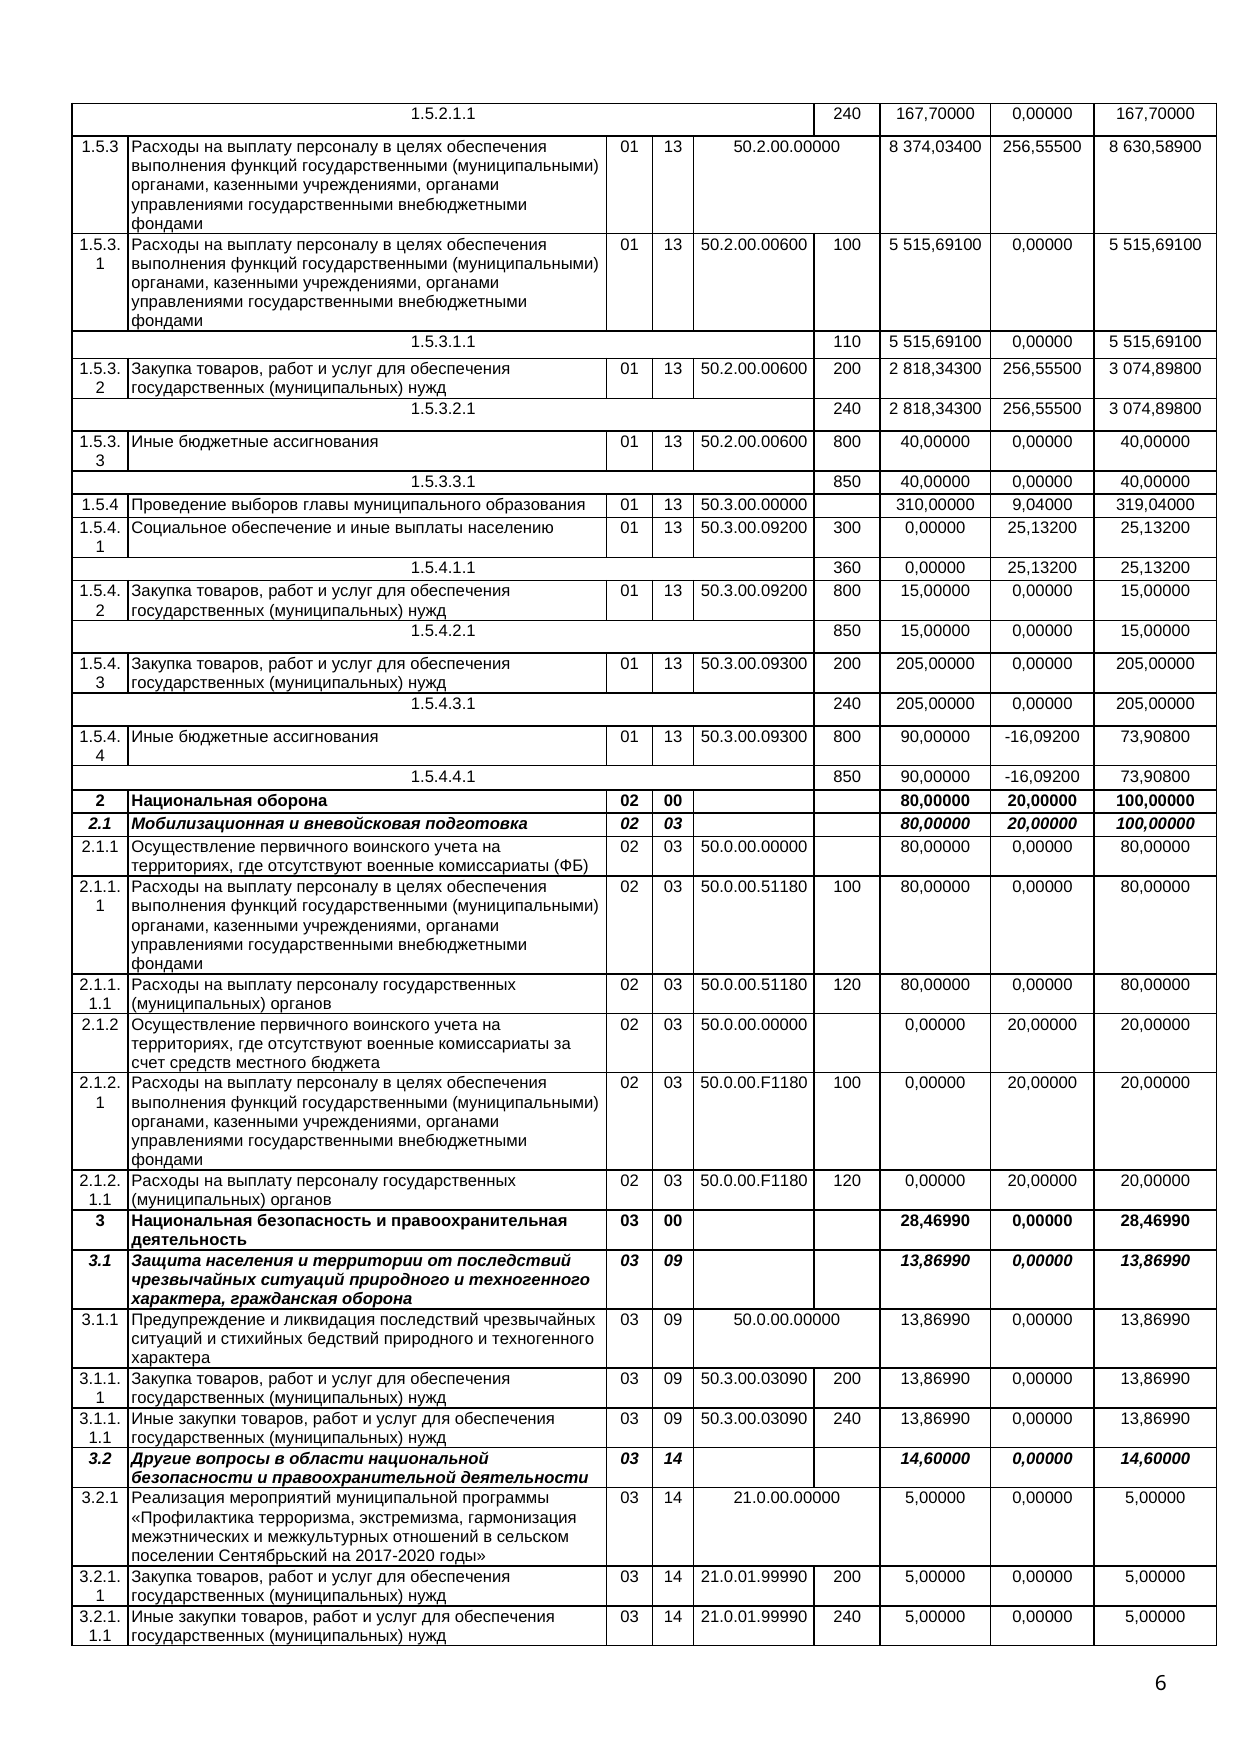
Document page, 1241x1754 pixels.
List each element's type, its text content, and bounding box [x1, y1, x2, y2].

table_cell 03 [607, 1448, 652, 1487]
table_cell 50.3.00.09300 [694, 654, 813, 692]
table_cell 300 [815, 518, 879, 556]
table_cell 13 [653, 495, 693, 517]
table_cell 200 [815, 1369, 879, 1407]
table_cell 2.1.2.1.1 [73, 1171, 127, 1209]
table_cell 13,86990 [881, 1409, 990, 1447]
table_cell 0,00000 [991, 837, 1093, 875]
table_cell Защита населения и территории от последствий чрезвычайных ситуаций природного и техногенного характера, гражданская оборона [129, 1251, 606, 1308]
table_cell 2 818,34300 [881, 399, 990, 430]
table_cell 20,00000 [991, 1073, 1093, 1169]
table_cell 240 [815, 1607, 879, 1645]
table_cell 03 [607, 1607, 652, 1645]
table_cell 5,00000 [881, 1607, 990, 1645]
table_cell 5,00000 [1095, 1488, 1216, 1565]
table_cell [694, 791, 813, 812]
table_cell 5,00000 [881, 1488, 990, 1565]
table_cell 80,00000 [881, 837, 990, 875]
table_cell 0,00000 [881, 1073, 990, 1169]
table_cell [694, 1251, 813, 1308]
table_cell 20,00000 [991, 1014, 1093, 1072]
table_cell 100 [815, 1073, 879, 1169]
table_cell 0,00000 [991, 1251, 1093, 1308]
table_cell Расходы на выплату персоналу в целях обеспечения выполнения функций государственными (муниципальными) органами, казенными учреждениями, органами управлениями государственными внебюджетными фондами [129, 1073, 606, 1169]
table_cell 205,00000 [1095, 654, 1216, 692]
table_cell [815, 837, 879, 875]
table_cell Предупреждение и ликвидация последствий чрезвычайных ситуаций и стихийных бедствий природного и техногенного характера [129, 1310, 606, 1367]
table_cell 1.5.3.1.1 [73, 332, 813, 358]
table_cell 1.5.2.1.1 [73, 104, 813, 135]
table_cell 0,00000 [991, 1369, 1093, 1407]
table_cell 256,55500 [991, 359, 1093, 397]
table_cell 5 515,69100 [881, 234, 990, 330]
table_cell 02 [607, 1171, 652, 1209]
table_cell 50.3.00.03090 [694, 1409, 813, 1447]
table_cell Расходы на выплату персоналу в целях обеспечения выполнения функций государственными (муниципальными) органами, казенными учреждениями, органами управлениями государственными внебюджетными фондами [129, 234, 606, 330]
table_cell 200 [815, 1567, 879, 1605]
table_cell 03 [653, 975, 693, 1013]
table_cell 110 [815, 332, 879, 358]
table_cell 14 [653, 1448, 693, 1487]
table_cell 03 [607, 1369, 652, 1407]
table_cell 50.0.00.00000 [694, 1310, 879, 1367]
table_cell 13,86990 [881, 1251, 990, 1308]
table_cell Закупка товаров, работ и услуг для обеспечения государственных (муниципальных) нужд [129, 581, 606, 619]
table_cell 800 [815, 581, 879, 619]
table_cell 03 [607, 1567, 652, 1605]
table_cell 25,13200 [1095, 518, 1216, 556]
table_cell 80,00000 [881, 791, 990, 812]
table_cell 3.2.1.1 [73, 1567, 127, 1605]
table_cell 1.5.4.2.1 [73, 621, 813, 652]
table_cell 13 [653, 359, 693, 397]
table_cell 01 [607, 234, 652, 330]
table_cell 25,13200 [991, 558, 1093, 580]
table_cell Расходы на выплату персоналу государственных (муниципальных) органов [129, 1171, 606, 1209]
table_cell 256,55500 [991, 399, 1093, 430]
table_cell 0,00000 [991, 104, 1093, 135]
table_cell 00 [653, 1211, 693, 1249]
table_cell 200 [815, 654, 879, 692]
table_cell 01 [607, 581, 652, 619]
table_cell Национальная оборона [129, 791, 606, 812]
table_cell 2.1.2.1 [73, 1073, 127, 1169]
table_cell 02 [607, 791, 652, 812]
table_cell 8 630,58900 [1095, 137, 1216, 233]
table_cell 00 [653, 791, 693, 812]
table_cell 360 [815, 558, 879, 580]
table_cell 03 [653, 1171, 693, 1209]
table_cell 20,00000 [1095, 1171, 1216, 1209]
table_cell Расходы на выплату персоналу в целях обеспечения выполнения функций государственными (муниципальными) органами, казенными учреждениями, органами управлениями государственными внебюджетными фондами [129, 137, 606, 233]
table_cell 5 515,69100 [1095, 332, 1216, 358]
table_cell 09 [653, 1369, 693, 1407]
table_cell [815, 791, 879, 812]
table_cell 50.0.00.F1180 [694, 1171, 813, 1209]
table_cell 167,70000 [881, 104, 990, 135]
table_cell 15,00000 [1095, 581, 1216, 619]
table_cell 2.1 [73, 814, 127, 836]
table_cell 25,13200 [991, 518, 1093, 556]
table_cell 03 [653, 1073, 693, 1169]
table_cell 13 [653, 137, 693, 233]
table_cell Иные закупки товаров, работ и услуг для обеспечения государственных (муниципальных) нужд [129, 1409, 606, 1447]
table_cell 15,00000 [881, 581, 990, 619]
table_cell 02 [607, 877, 652, 973]
table_cell 03 [653, 837, 693, 875]
table_cell 02 [607, 1073, 652, 1169]
table_cell 0,00000 [881, 1171, 990, 1209]
table_cell Иные бюджетные ассигнования [129, 432, 606, 470]
table_cell 1.5.3.3.1 [73, 472, 813, 493]
table_cell 240 [815, 399, 879, 430]
table_cell 256,55500 [991, 137, 1093, 233]
table_cell 50.2.00.00600 [694, 359, 813, 397]
table_cell 20,00000 [991, 814, 1093, 836]
table_cell 5 515,69100 [1095, 234, 1216, 330]
table_cell 3 074,89800 [1095, 399, 1216, 430]
table_cell Мобилизационная и вневойсковая подготовка [129, 814, 606, 836]
table_cell 13,86990 [1095, 1369, 1216, 1407]
table_cell 0,00000 [991, 332, 1093, 358]
table_cell Иные бюджетные ассигнования [129, 727, 606, 765]
table_cell 5 515,69100 [881, 332, 990, 358]
table_cell 09 [653, 1251, 693, 1308]
table_cell 50.3.00.03090 [694, 1369, 813, 1407]
table_cell 90,00000 [881, 766, 990, 789]
table_cell 1.5.4.3.1 [73, 694, 813, 725]
table_cell 3.1.1.1.1 [73, 1409, 127, 1447]
table_cell -16,09200 [991, 727, 1093, 765]
table_cell 1.5.3 [73, 137, 127, 233]
table_cell 02 [607, 1014, 652, 1072]
table_cell Осуществление первичного воинского учета на территориях, где отсутствуют военные комиссариаты за счет средств местного бюджета [129, 1014, 606, 1072]
table_cell 319,04000 [1095, 495, 1216, 517]
table_cell 03 [607, 1488, 652, 1565]
table_cell 0,00000 [991, 621, 1093, 652]
table_cell 0,00000 [991, 1567, 1093, 1605]
table_cell 73,90800 [1095, 727, 1216, 765]
table_cell 01 [607, 654, 652, 692]
table_cell 3.1 [73, 1251, 127, 1308]
table_cell 13 [653, 234, 693, 330]
table_cell 3.1.1.1 [73, 1369, 127, 1407]
table_cell 13,86990 [1095, 1409, 1216, 1447]
table_cell 02 [607, 975, 652, 1013]
table_cell [815, 814, 879, 836]
table_cell 01 [607, 137, 652, 233]
table_cell 90,00000 [881, 727, 990, 765]
table_cell 13 [653, 518, 693, 556]
table_cell 13 [653, 432, 693, 470]
table_cell 0,00000 [881, 518, 990, 556]
table_cell 8 374,03400 [881, 137, 990, 233]
table_cell 800 [815, 432, 879, 470]
table_cell 14,60000 [1095, 1448, 1216, 1487]
table_cell 0,00000 [991, 975, 1093, 1013]
table_cell 167,70000 [1095, 104, 1216, 135]
table_cell 3.2 [73, 1448, 127, 1487]
table_cell 80,00000 [1095, 837, 1216, 875]
table_cell 21.0.01.99990 [694, 1607, 813, 1645]
table_cell 1.5.3.2 [73, 359, 127, 397]
table_cell Расходы на выплату персоналу государственных (муниципальных) органов [129, 975, 606, 1013]
table_cell 20,00000 [1095, 1014, 1216, 1072]
table_cell 0,00000 [991, 472, 1093, 493]
table_cell 0,00000 [991, 581, 1093, 619]
table_cell 40,00000 [1095, 432, 1216, 470]
table_cell -16,09200 [991, 766, 1093, 789]
table_cell 03 [653, 877, 693, 973]
table_cell 205,00000 [881, 654, 990, 692]
table_cell 80,00000 [881, 877, 990, 973]
table_cell 25,13200 [1095, 558, 1216, 580]
table_cell 13 [653, 581, 693, 619]
table_cell 3.1.1 [73, 1310, 127, 1367]
table_cell 1.5.4.3 [73, 654, 127, 692]
table_cell 80,00000 [1095, 877, 1216, 973]
table_cell 15,00000 [881, 621, 990, 652]
table_cell Закупка товаров, работ и услуг для обеспечения государственных (муниципальных) нужд [129, 654, 606, 692]
table_cell 03 [607, 1310, 652, 1367]
table_cell 310,00000 [881, 495, 990, 517]
table_cell 03 [607, 1409, 652, 1447]
table_cell 9,04000 [991, 495, 1093, 517]
table_cell [815, 1014, 879, 1072]
table_cell 28,46990 [881, 1211, 990, 1249]
table_cell 01 [607, 495, 652, 517]
table_cell 850 [815, 472, 879, 493]
table_cell 1.5.4.1.1 [73, 558, 813, 580]
table_cell 100 [815, 234, 879, 330]
table_cell 28,46990 [1095, 1211, 1216, 1249]
table_cell 1.5.3.3 [73, 432, 127, 470]
table_cell 2.1.1.1 [73, 877, 127, 973]
table_cell 20,00000 [1095, 1073, 1216, 1169]
table_cell 50.3.00.09300 [694, 727, 813, 765]
table_cell 0,00000 [881, 558, 990, 580]
table_cell 13,86990 [1095, 1251, 1216, 1308]
table_cell 2.1.2 [73, 1014, 127, 1072]
table_cell 20,00000 [991, 1171, 1093, 1209]
table_cell 03 [607, 1251, 652, 1308]
table_cell 20,00000 [991, 791, 1093, 812]
table_cell 0,00000 [991, 1448, 1093, 1487]
table_cell 01 [607, 727, 652, 765]
table_cell 2.1.1.1.1 [73, 975, 127, 1013]
table_cell 01 [607, 432, 652, 470]
table_cell 0,00000 [991, 1488, 1093, 1565]
table_cell 3.2.1.1.1 [73, 1607, 127, 1645]
table_cell [694, 814, 813, 836]
table_cell 21.0.01.99990 [694, 1567, 813, 1605]
table_cell 1.5.4.2 [73, 581, 127, 619]
table_cell 0,00000 [991, 1409, 1093, 1447]
table_cell Национальная безопасность и правоохранительная деятельность [129, 1211, 606, 1249]
table_cell 120 [815, 975, 879, 1013]
table_cell 13,86990 [881, 1369, 990, 1407]
table_cell 09 [653, 1310, 693, 1367]
table_cell 1.5.3.1 [73, 234, 127, 330]
table_cell 1.5.4 [73, 495, 127, 517]
table_cell 40,00000 [881, 432, 990, 470]
table_cell 2 [73, 791, 127, 812]
table_cell 1.5.4.1 [73, 518, 127, 556]
table_cell 0,00000 [991, 694, 1093, 725]
table_cell Закупка товаров, работ и услуг для обеспечения государственных (муниципальных) нужд [129, 359, 606, 397]
table_cell Проведение выборов главы муниципального образования [129, 495, 606, 517]
table_cell Реализация мероприятий муниципальной программы «Профилактика терроризма, экстремизма, гармонизация межэтнических и межкультурных отношений в сельском поселении Сентябрьский на 2017-2020 годы» [129, 1488, 606, 1565]
table_cell 1.5.4.4.1 [73, 766, 813, 789]
table_cell 03 [653, 1014, 693, 1072]
table_cell 80,00000 [881, 814, 990, 836]
table_cell 80,00000 [1095, 975, 1216, 1013]
table_cell 50.0.00.00000 [694, 837, 813, 875]
table_cell 200 [815, 359, 879, 397]
table_cell 14 [653, 1488, 693, 1565]
table_cell 15,00000 [1095, 621, 1216, 652]
table_cell 0,00000 [991, 1211, 1093, 1249]
table_cell 0,00000 [991, 234, 1093, 330]
table_cell [815, 1251, 879, 1308]
table_cell 40,00000 [1095, 472, 1216, 493]
table_cell 120 [815, 1171, 879, 1209]
table_cell 50.0.00.00000 [694, 1014, 813, 1072]
table_cell 03 [653, 814, 693, 836]
table_cell 50.2.00.00600 [694, 432, 813, 470]
table_cell 0,00000 [991, 432, 1093, 470]
table_cell 50.0.00.F1180 [694, 1073, 813, 1169]
table_cell 73,90800 [1095, 766, 1216, 789]
table_cell Осуществление первичного воинского учета на территориях, где отсутствуют военные комиссариаты (ФБ) [129, 837, 606, 875]
table_cell 205,00000 [1095, 694, 1216, 725]
table_cell 50.0.00.51180 [694, 877, 813, 973]
table_cell 50.3.00.09200 [694, 581, 813, 619]
table_cell 5,00000 [1095, 1567, 1216, 1605]
table_cell 13 [653, 727, 693, 765]
table_cell Закупка товаров, работ и услуг для обеспечения государственных (муниципальных) нужд [129, 1567, 606, 1605]
table_cell 100,00000 [1095, 791, 1216, 812]
table_cell [694, 1211, 813, 1249]
table_cell 01 [607, 359, 652, 397]
table_cell 03 [607, 1211, 652, 1249]
table_cell Расходы на выплату персоналу в целях обеспечения выполнения функций государственными (муниципальными) органами, казенными учреждениями, органами управлениями государственными внебюджетными фондами [129, 877, 606, 973]
table_cell 0,00000 [991, 1310, 1093, 1367]
table_cell 02 [607, 837, 652, 875]
table_cell 50.3.00.09200 [694, 518, 813, 556]
table_cell 0,00000 [991, 654, 1093, 692]
table_cell 40,00000 [881, 472, 990, 493]
table_cell Закупка товаров, работ и услуг для обеспечения государственных (муниципальных) нужд [129, 1369, 606, 1407]
table_cell 50.2.00.00000 [694, 137, 879, 233]
table_cell 850 [815, 621, 879, 652]
table_cell 0,00000 [881, 1014, 990, 1072]
table_cell 3 074,89800 [1095, 359, 1216, 397]
table_cell 13,86990 [1095, 1310, 1216, 1367]
table_cell 800 [815, 727, 879, 765]
table_cell Социальное обеспечение и иные выплаты населению [129, 518, 606, 556]
table_cell 13,86990 [881, 1310, 990, 1367]
table_cell 2.1.1 [73, 837, 127, 875]
table_cell 50.2.00.00600 [694, 234, 813, 330]
table_cell Другие вопросы в области национальной безопасности и правоохранительной деятельности [129, 1448, 606, 1487]
table_cell 1.5.3.2.1 [73, 399, 813, 430]
table_cell 21.0.00.00000 [694, 1488, 879, 1565]
table_cell 205,00000 [881, 694, 990, 725]
table_cell [815, 495, 879, 517]
table_cell 5,00000 [881, 1567, 990, 1605]
table_cell 14 [653, 1567, 693, 1605]
table_cell 5,00000 [1095, 1607, 1216, 1645]
table_cell 100 [815, 877, 879, 973]
table_cell 3 [73, 1211, 127, 1249]
table_cell [815, 1211, 879, 1249]
table_cell 01 [607, 518, 652, 556]
table_cell 240 [815, 694, 879, 725]
table_cell [694, 1448, 813, 1487]
table_cell 240 [815, 104, 879, 135]
table_cell 02 [607, 814, 652, 836]
table_cell 3.2.1 [73, 1488, 127, 1565]
table_cell 0,00000 [991, 1607, 1093, 1645]
table_cell 80,00000 [881, 975, 990, 1013]
table_cell 13 [653, 654, 693, 692]
table_cell 09 [653, 1409, 693, 1447]
table_cell 1.5.4.4 [73, 727, 127, 765]
table_cell 14 [653, 1607, 693, 1645]
table_cell 14,60000 [881, 1448, 990, 1487]
table_cell 240 [815, 1409, 879, 1447]
table_cell 2 818,34300 [881, 359, 990, 397]
table_cell Иные закупки товаров, работ и услуг для обеспечения государственных (муниципальных) нужд [129, 1607, 606, 1645]
table_cell 50.3.00.00000 [694, 495, 813, 517]
table_cell [815, 1448, 879, 1487]
table_cell 0,00000 [991, 877, 1093, 973]
table_cell 50.0.00.51180 [694, 975, 813, 1013]
table_cell 850 [815, 766, 879, 789]
table_cell 100,00000 [1095, 814, 1216, 836]
